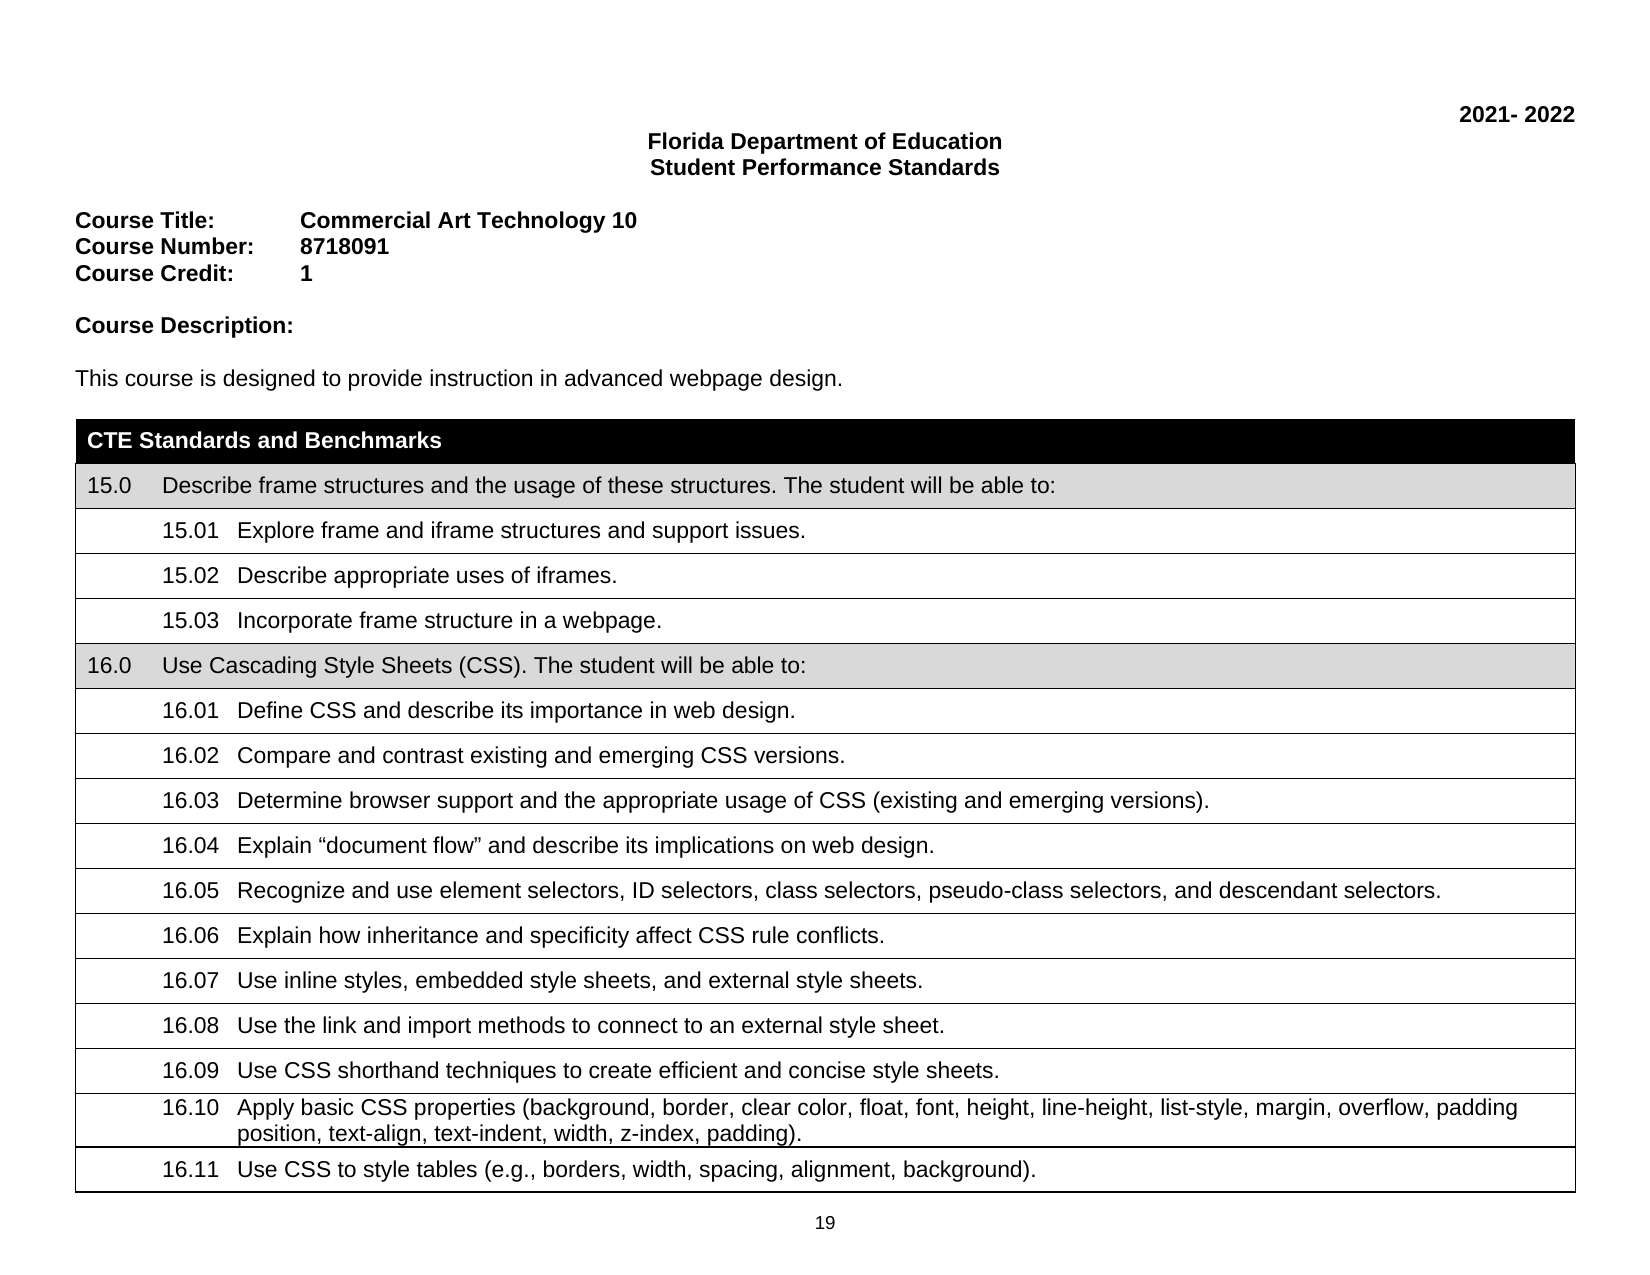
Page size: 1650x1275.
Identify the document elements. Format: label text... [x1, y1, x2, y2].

table_cell Describe appropriate uses of iframes. [76, 554, 1575, 598]
table_cell Compare and contrast existing and emerging CSS versions. [76, 734, 1575, 778]
table_cell Describe frame structures and the usage of these structures. The student will be able to: [76, 464, 1575, 508]
table_cell Explain “document flow” and describe its implications on web design. [76, 824, 1575, 868]
text 2021- 2022 [75, 101, 1575, 128]
subtitle Course Credit: 1 [75, 259, 1575, 286]
table_cell Use CSS to style tables (e.g., borders, width, spacing, alignment, background). [76, 1148, 1575, 1191]
table_cell Incorporate frame structure in a webpage. [76, 599, 1575, 643]
table_cell Explain how inheritance and specificity affect CSS rule conflicts. [76, 914, 1575, 958]
table_cell Use Cascading Style Sheets (CSS). The student will be able to: [76, 644, 1575, 688]
subtitle Student Performance Standards [75, 154, 1575, 180]
subtitle Course Description: [75, 312, 1575, 338]
text This course is designed to provide instruction in advanced webpage design. [75, 365, 1575, 391]
table_cell Apply basic CSS properties (background, border, clear color, float, font, height, line-height, list-style, margin, overflow, padding position, text-align, text-indent, width, z-index, padding). [76, 1094, 1575, 1146]
subtitle Course Title: Commercial Art Technology 10 [75, 207, 1575, 233]
table_cell Determine browser support and the appropriate usage of CSS (existing and emerging versions). [76, 779, 1575, 823]
subtitle Florida Department of Education [75, 128, 1575, 154]
table_cell Recognize and use element selectors, ID selectors, class selectors, pseudo-class selectors, and descendant selectors. [76, 869, 1575, 913]
table_cell Explore frame and iframe structures and support issues. [76, 509, 1575, 553]
table_header CTE Standards and Benchmarks [76, 419, 1575, 463]
table_cell Use CSS shorthand techniques to create efficient and concise style sheets. [76, 1049, 1575, 1093]
table_cell Define CSS and describe its importance in web design. [76, 689, 1575, 733]
table_cell Use the link and import methods to connect to an external style sheet. [76, 1004, 1575, 1048]
subtitle Course Number: 8718091 [75, 233, 1575, 259]
table_cell Use inline styles, embedded style sheets, and external style sheets. [76, 959, 1575, 1003]
